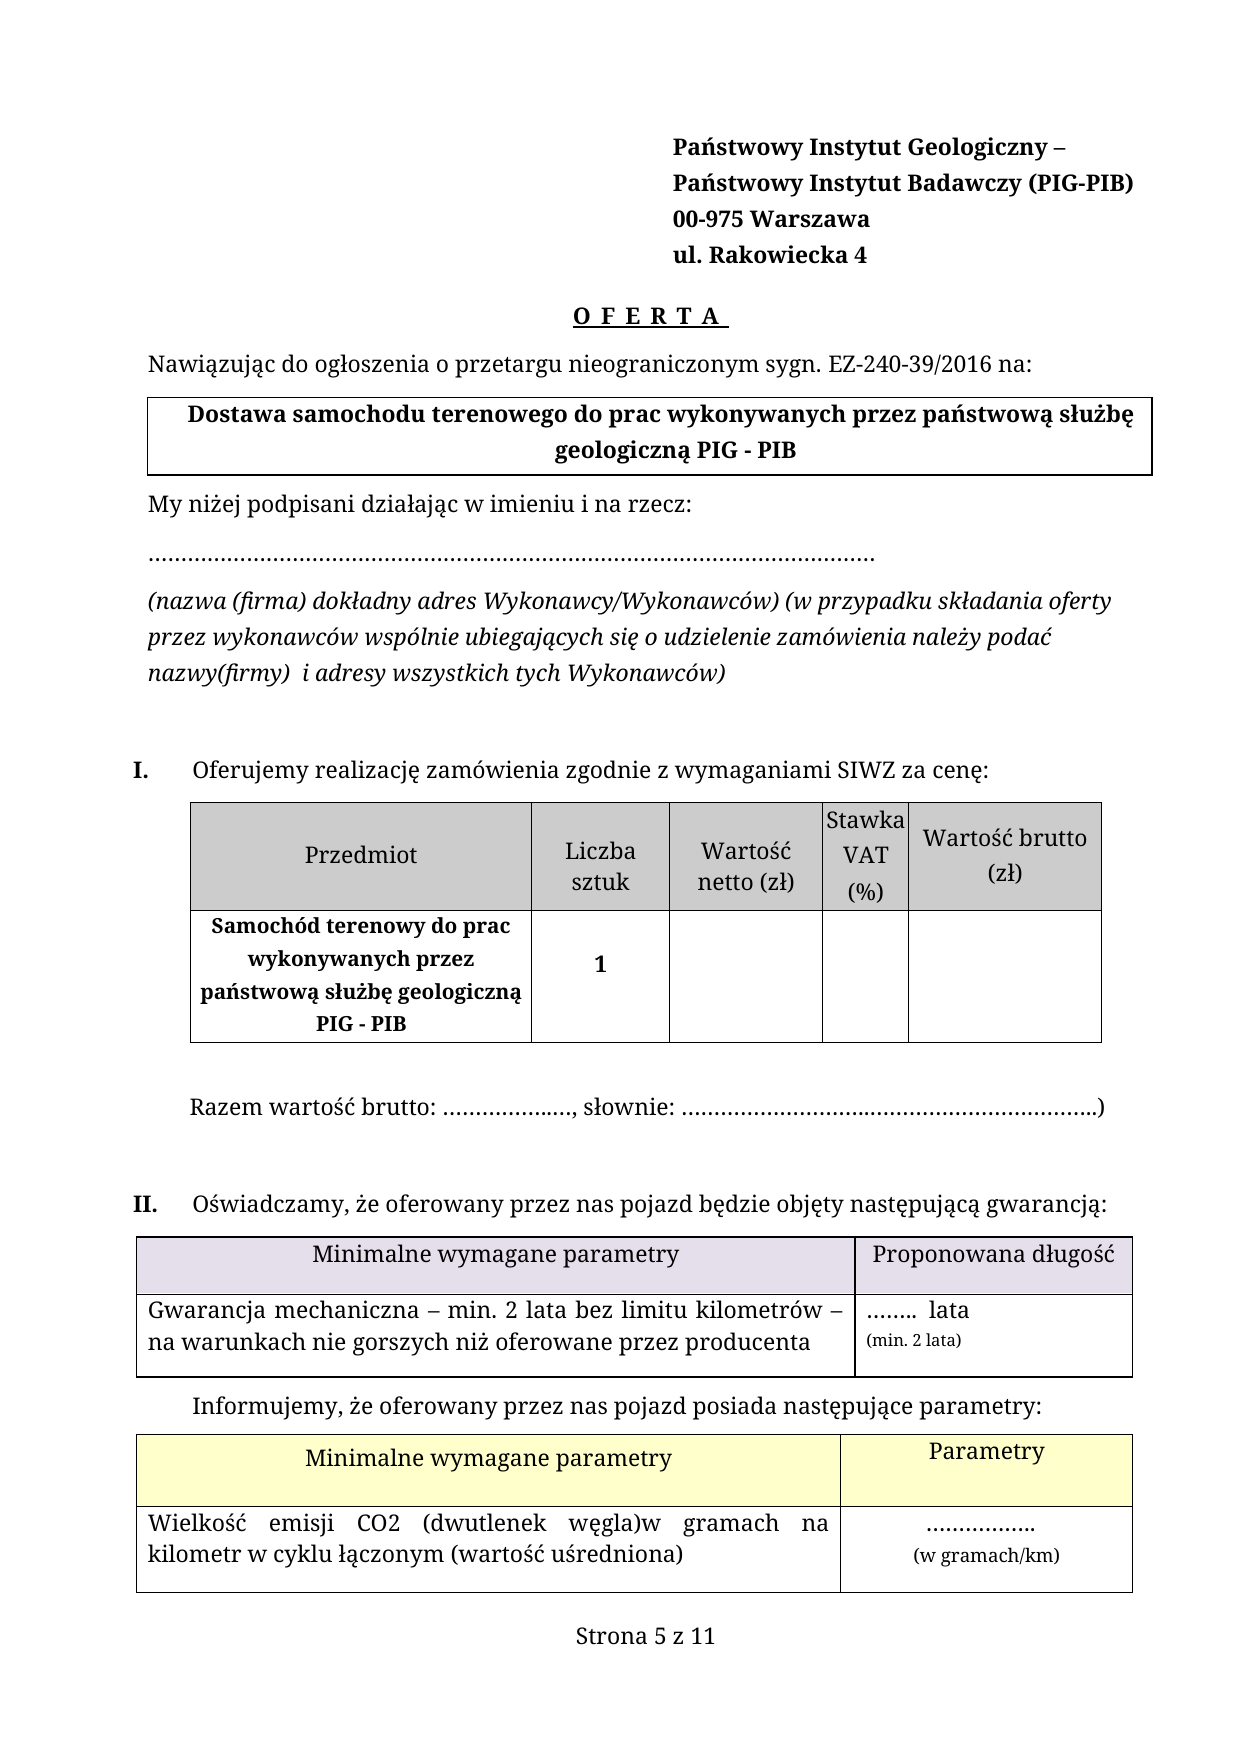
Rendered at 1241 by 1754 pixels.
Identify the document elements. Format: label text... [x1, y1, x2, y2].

table_cell …….. lata (min. 2 lata) [856, 1295, 1132, 1376]
table_cell Samochód terenowy do prac wykonywanych przez państwową służbę geologiczną PIG - PIB [191, 911, 531, 1042]
table_cell Gwarancja mechaniczna – min. 2 lata bez limitu kilometrów – na warunkach nie gorszych niż oferowane przez producenta [137, 1295, 854, 1376]
text Razem wartość brutto: ……………..…, słownie: ………………………..……………………………..) [148, 1091, 1144, 1122]
list Oferujemy realizację zamówienia zgodnie z wymaganiami SIWZ za cenę: [133, 754, 1144, 785]
text Państwowy Instytut Badawczy (PIG-PIB) [673, 167, 1144, 198]
table_header Stawka VAT (%) [823, 803, 908, 910]
table_header Wartość netto (zł) [670, 803, 822, 910]
table_header Minimalne wymagane parametry [137, 1435, 840, 1506]
table_header Wartość brutto (zł) [909, 803, 1101, 910]
text O F E R T A [148, 300, 1144, 331]
text 00-975 Warszawa [673, 203, 1144, 234]
text My niżej podpisani działając w imieniu i na rzecz: [148, 488, 1144, 519]
list Oświadczamy, że oferowany przez nas pojazd będzie objęty następującą gwarancją: [133, 1188, 1144, 1219]
table_header Minimalne wymagane parametry [137, 1238, 854, 1293]
table_header Przedmiot [191, 803, 531, 910]
text ul. Rakowiecka 4 [673, 239, 1144, 270]
table_cell [823, 911, 908, 1042]
table_cell …………….. (w gramach/km) [841, 1507, 1132, 1592]
table_header Proponowana długość [856, 1238, 1132, 1293]
text Nawiązując do ogłoszenia o przetargu nieograniczonym sygn. EZ-240-39/2016 na: [148, 348, 1144, 379]
table_cell [909, 911, 1101, 1042]
text Informujemy, że oferowany przez nas pojazd posiada następujące parametry: [148, 1390, 1144, 1421]
table_header Parametry [841, 1435, 1132, 1506]
table_cell Wielkość emisji CO2 (dwutlenek węgla)w gramach na kilometr w cyklu łączonym (wartość uśredniona) [137, 1507, 840, 1592]
text Państwowy Instytut Geologiczny – [673, 131, 1144, 162]
text (nazwa (firma) dokładny adres Wykonawcy/Wykonawców) (w przypadku składania oferty przez wykonawców wspólnie ubiegających się o udzielenie zamówienia należy podać nazwy(firmy) i adresy wszystkich tych Wykonawców) [148, 585, 1141, 688]
table_header Dostawa samochodu terenowego do prac wykonywanych przez państwową służbę geologiczną PIG - PIB [148, 398, 1151, 474]
table_header Liczba sztuk [532, 803, 669, 910]
table_cell [670, 911, 822, 1042]
text ………………………………………………………………………………………………… [148, 537, 1144, 568]
table_cell 1 [532, 911, 669, 1042]
